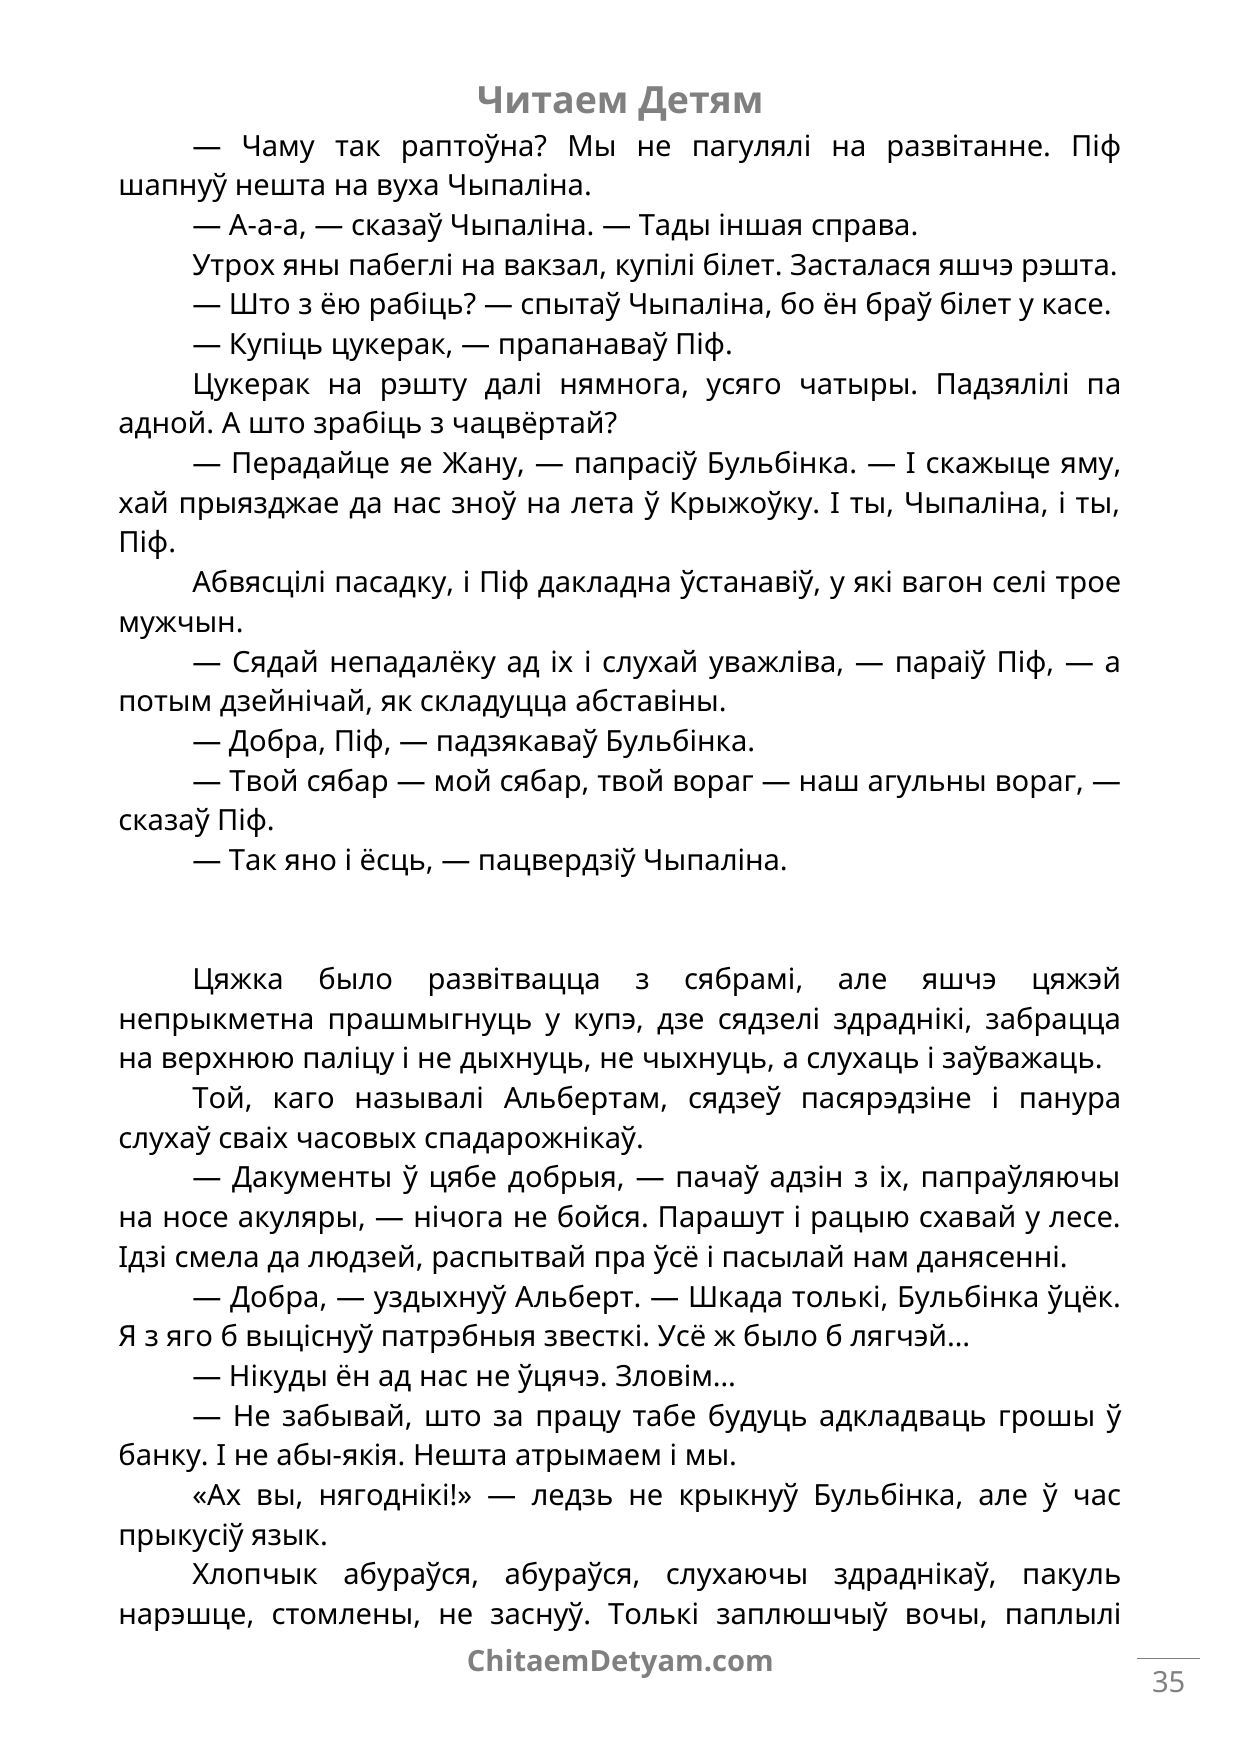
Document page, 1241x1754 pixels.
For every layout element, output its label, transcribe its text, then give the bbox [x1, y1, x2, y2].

text — Што з ёю рабіць? — спытаў Чыпаліна, бо ён браў білет у касе. [118, 284, 1122, 323]
text — Перадайце яе Жану, — папрасіў Бульбінка. — I скажыце яму, хай прыязджае да нас зноў на лета ў Крыжоўку. I ты, Чыпаліна, і ты, Піф. [118, 442, 1122, 561]
text «Ах вы, нягоднікі!» — ледзь не крыкнуў Бульбінка, але ў час прыкусіў язык. [118, 1474, 1122, 1554]
text Утрох яны пабеглі на вакзал, купілі білет. Засталася яшчэ рэшта. [118, 244, 1122, 284]
text — Не забывай, што за працу табе будуць адкладваць грошы ў банку. I не абы-якія. Нешта атрымаем і мы. [118, 1395, 1122, 1474]
text — Купіць цукерак, — прапанаваў Піф. [118, 323, 1122, 363]
text — Нікуды ён ад нас не ўцячэ. Зловім… [118, 1355, 1122, 1395]
text — Чаму так раптоўна? Мы не пагулялі на развітанне. Піф шапнуў нешта на вуха Чыпаліна. [118, 125, 1122, 204]
text — Добра, — уздыхнуў Альберт. — Шкада толькі, Бульбінка ўцёк. Я з яго б выціснуў патрэбныя звесткі. Усё ж было б лягчэй… [118, 1276, 1122, 1355]
text Цукерак на рэшту далі нямнога, усяго чатыры. Падзялілі па адной. А што зрабіць з чацвёртай? [118, 363, 1122, 442]
text — Сядай непадалёку ад іх і слухай уважліва, — параіў Піф, — а потым дзейнічай, як складуцца абставіны. [118, 641, 1122, 720]
text — Твой сябар — мой сябар, твой вораг — наш агульны вораг, — сказаў Піф. [118, 760, 1122, 839]
text Той, каго называлі Альбертам, сядзеў пасярэдзіне і панура слухаў сваіх часовых спадарожнікаў. [118, 1077, 1122, 1157]
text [118, 1554, 1122, 1633]
text — Так яно і ёсць, — пацвердзіў Чыпаліна. [118, 839, 1122, 879]
text Абвясцілі пасадку, і Піф дакладна ўстанавіў, у які вагон селі трое мужчын. [118, 561, 1122, 641]
text Цяжка было развітвацца з сябрамі, але яшчэ цяжэй непрыкметна прашмыгнуць у купэ, дзе сядзелі здраднікі, забрацца на верхнюю паліцу і не дыхнуць, не чыхнуць, а слухаць і заўважаць. [118, 958, 1122, 1077]
text — А-а-а, — сказаў Чыпаліна. — Тады іншая справа. [118, 204, 1122, 244]
text — Добра, Піф, — падзякаваў Бульбінка. [118, 720, 1122, 760]
text — Дакументы ў цябе добрыя, — пачаў адзін з іх, папраўляючы на носе акуляры, — нічога не бойся. Парашут і рацыю схавай у лесе. Ідзі смела да людзей, распытвай пра ўсё і пасылай нам данясенні. [118, 1157, 1122, 1276]
